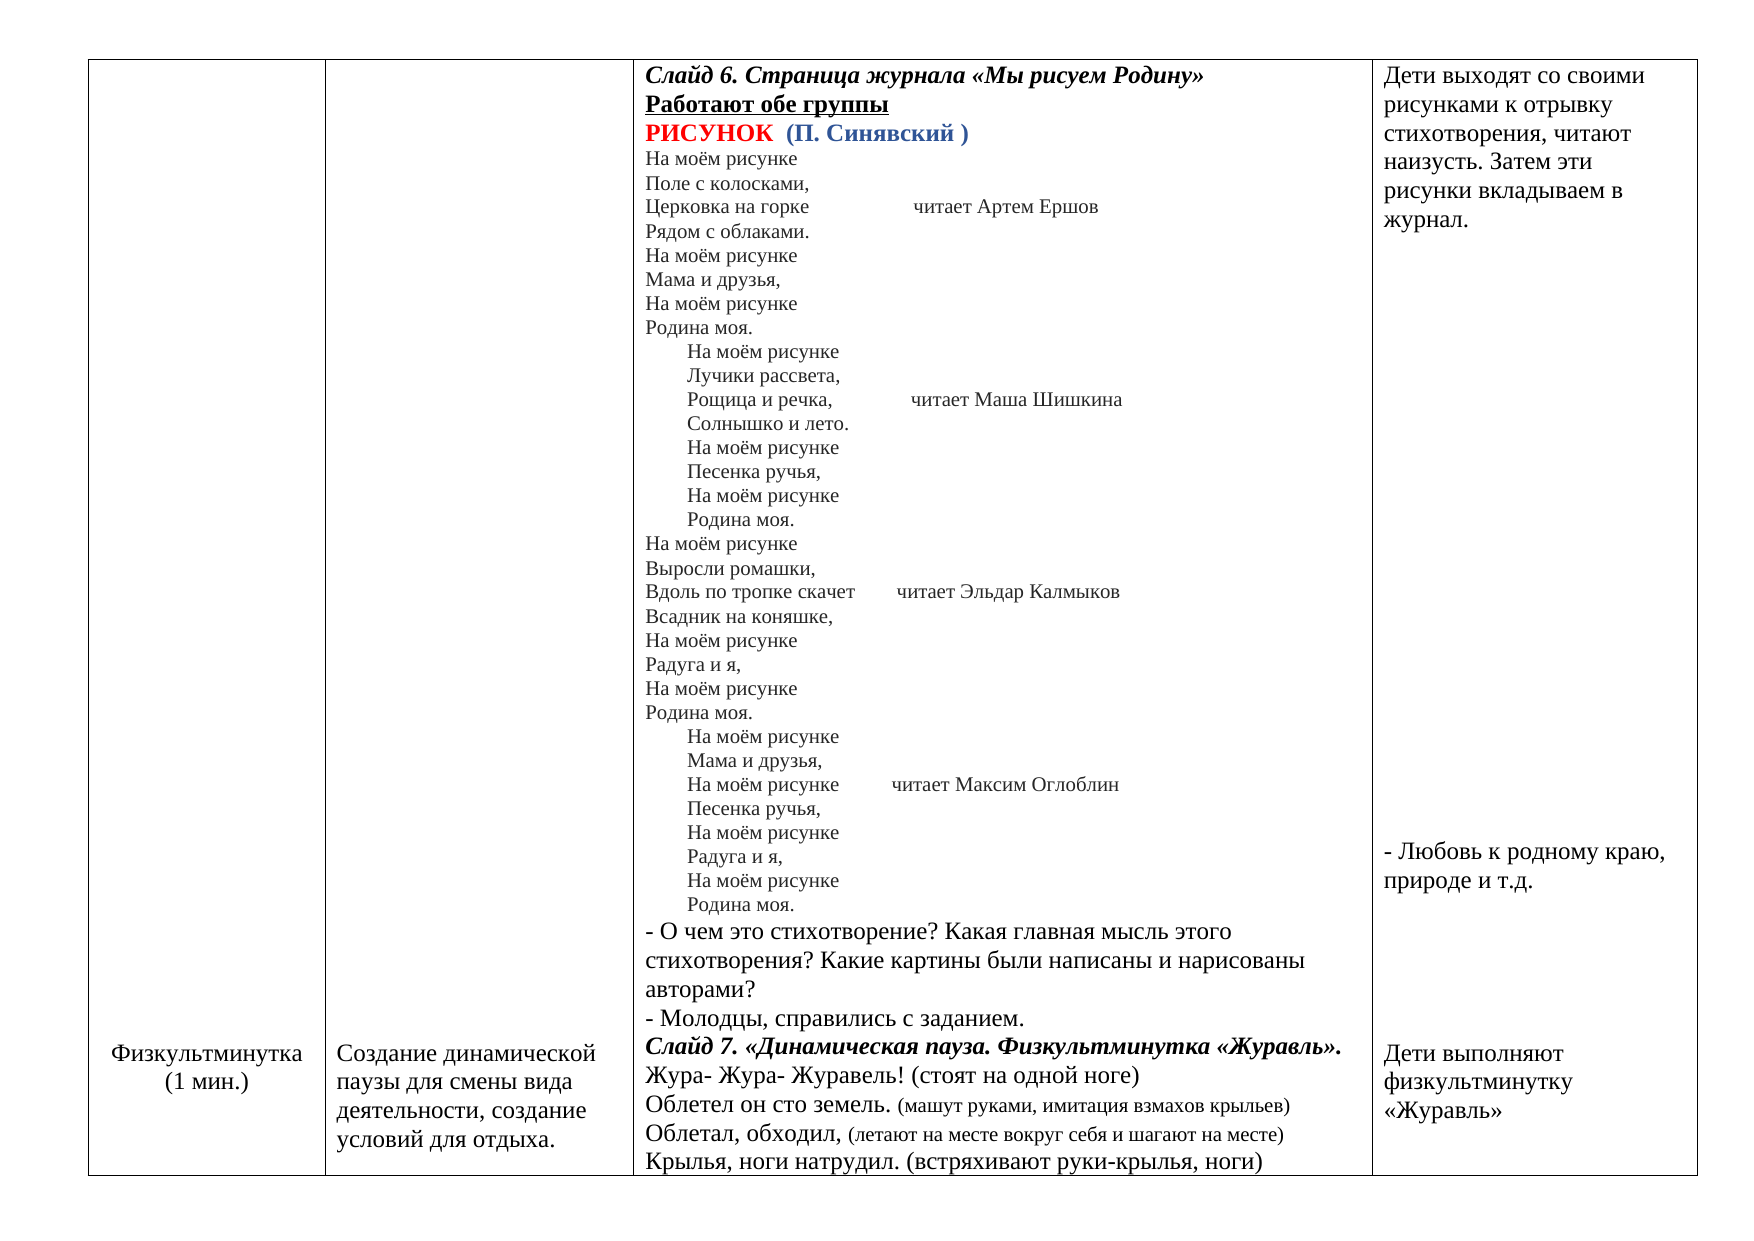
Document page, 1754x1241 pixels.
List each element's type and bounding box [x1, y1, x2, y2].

table_cell [326, 60, 633, 1175]
table_cell [634, 60, 1372, 1175]
table_cell [1373, 60, 1697, 1175]
table_cell [89, 60, 325, 1175]
